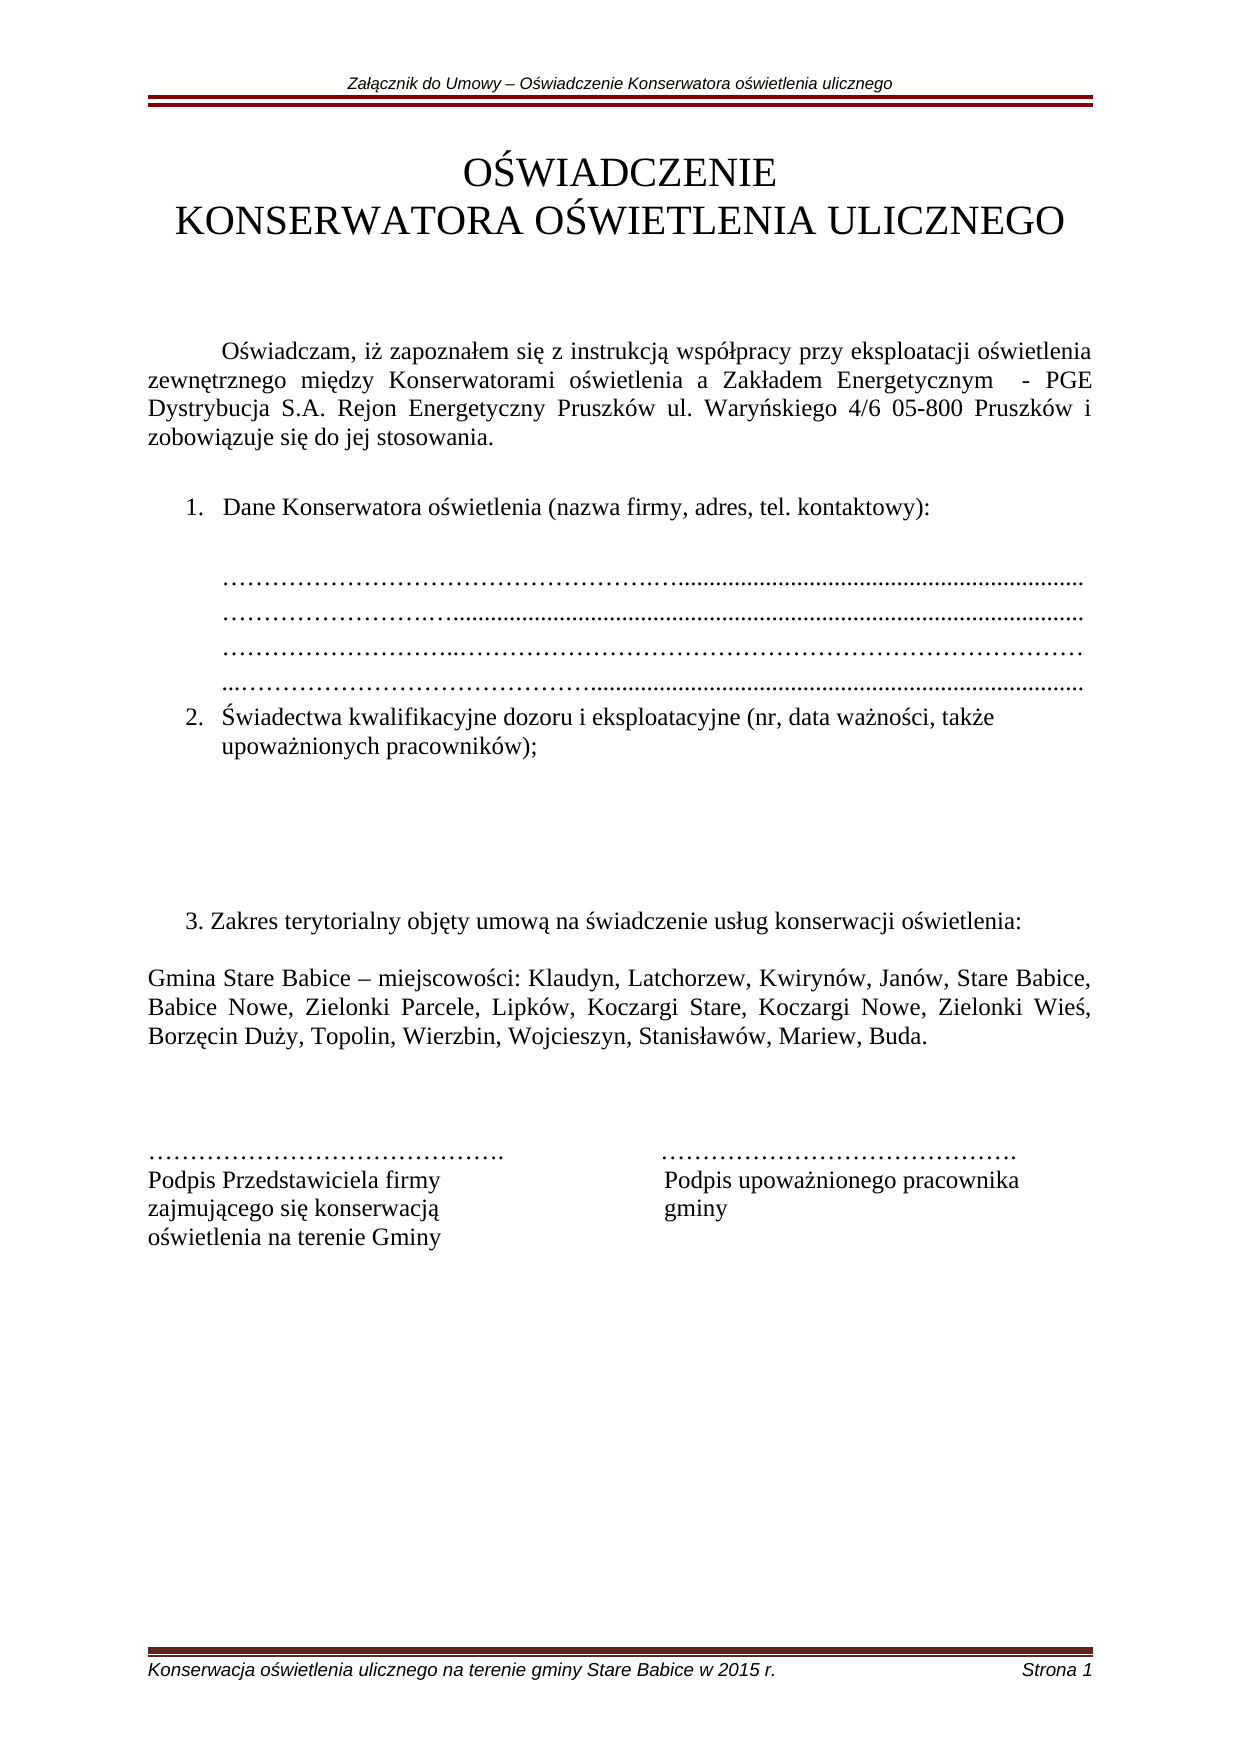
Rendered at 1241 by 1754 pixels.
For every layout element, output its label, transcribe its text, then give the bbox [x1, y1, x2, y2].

text 3. Zakres terytorialny objęty umową na świadczenie usług konserwacji oświetlenia: [148, 906, 1093, 935]
text zajmującego się konserwacją gminy [148, 1193, 1093, 1222]
text Podpis Przedstawiciela firmy Podpis upoważnionego pracownika [148, 1165, 1093, 1193]
text Oświadczam, iż zapoznałem się z instrukcją współpracy przy eksploatacji oświetlenia zewnętrznego między Konserwatorami oświetlenia a Zakładem Energetycznym - PGE Dystrybucja S.A. Rejon Energetyczny Pruszków ul. Waryńskiego 4/6 05-800 Pruszków i zobowiązuje się do jej stosowania. [148, 336, 1093, 451]
text ………………………..………………………………………………………………… [221, 632, 1093, 661]
text ...……………………………………............................................................................... [221, 667, 1093, 696]
text …………………….…..................................................................................................... [221, 597, 1093, 626]
text ……………………………………. ……………………………………. [148, 1136, 1093, 1165]
text …………………………………………….…................................................................. [221, 562, 1093, 591]
text Gmina Stare Babice – miejscowości: Klaudyn, Latchorzew, Kwirynów, Janów, Stare Babice, Babice Nowe, Zielonki Parcele, Lipków, Koczargi Stare, Koczargi Nowe, Zielonki Wieś, Borzęcin Duży, Topolin, Wierzbin, Wojcieszyn, Stanisławów, Mariew, Buda. [148, 963, 1093, 1050]
text KONSERWATORA OŚWIETLENIA ULICZNEGO [148, 196, 1093, 243]
text oświetlenia na terenie Gminy [148, 1222, 1093, 1251]
text 2. Świadectwa kwalifikacyjne dozoru i eksploatacyjne (nr, data ważności, także upoważnionych pracowników); [148, 702, 1093, 760]
list Dane Konserwatora oświetlenia (nazwa firmy, adres, tel. kontaktowy): [185, 492, 1093, 521]
text OŚWIADCZENIE [148, 148, 1093, 196]
